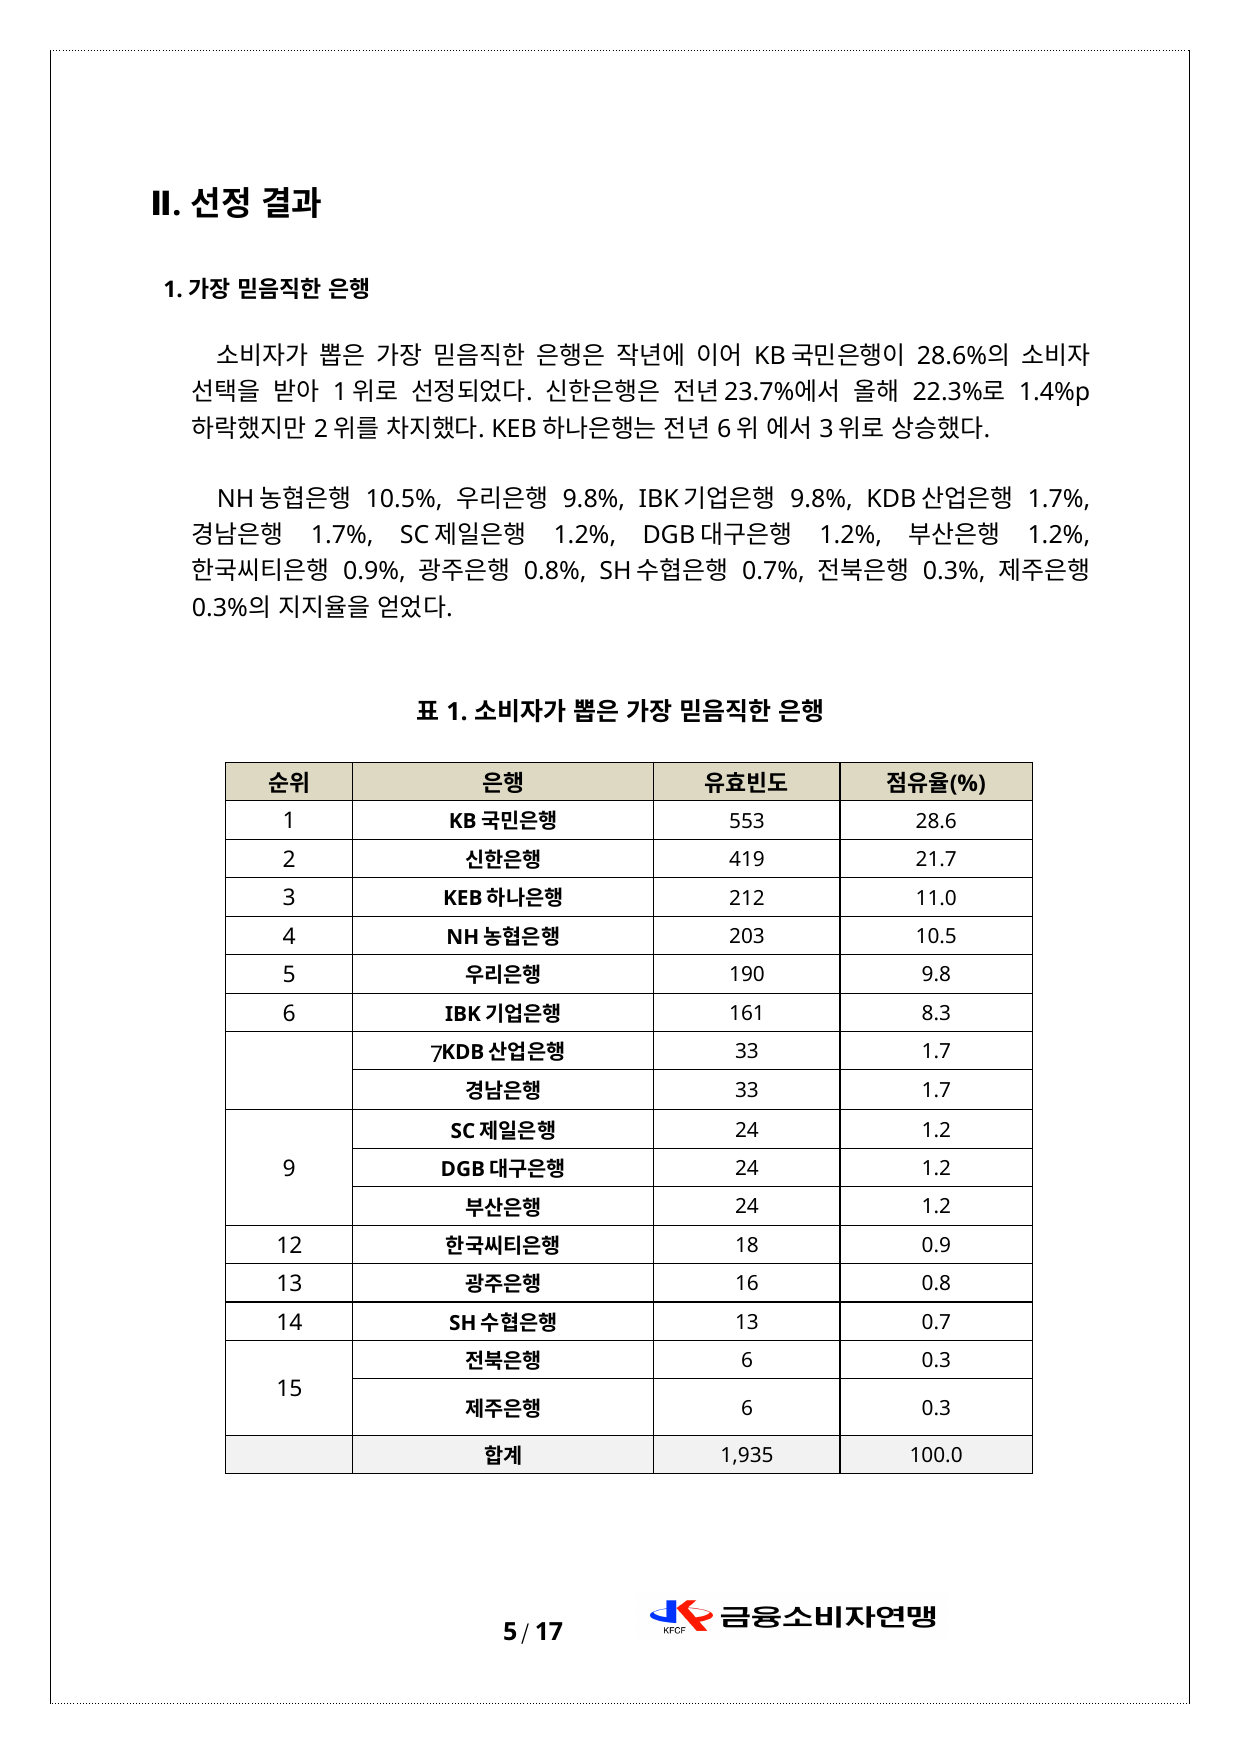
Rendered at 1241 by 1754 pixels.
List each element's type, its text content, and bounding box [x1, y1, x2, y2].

table_cell 2 [226, 840, 352, 877]
table_cell 부산은행 [353, 1187, 653, 1224]
table_cell KEB하나은행 [353, 878, 653, 916]
table_cell 33 [654, 1070, 839, 1109]
table_cell 0.3 [841, 1341, 1032, 1378]
table_header 점유율(%) [841, 763, 1032, 800]
table_cell 1 [226, 801, 352, 839]
table_cell [226, 1032, 352, 1109]
text 1. 가장 믿음직한 은행 [150, 271, 1090, 304]
table_cell NH농협은행 [353, 917, 653, 954]
text NH농협은행 10.5%, 우리은행 9.8%, IBK기업은행 9.8%, KDB산업은행 1.7%, 경남은행 1.7%, SC제일은행 1.2%, DGB대구은행 1.2%, 부산은행 1.2%, 한국씨티은행 0.9%, 광주은행 0.8%, SH수협은행 0.7%, 전북은행 0.3%, 제주은행 0.3%의 지지율을 얻었다. [192, 478, 1090, 623]
table_cell KDB산업은행 [353, 1032, 653, 1069]
table_cell 1.2 [841, 1110, 1032, 1148]
table_cell 0.3 [841, 1379, 1032, 1435]
table_cell 0.8 [841, 1264, 1032, 1301]
table_header 유효빈도 [654, 763, 839, 800]
table_cell 11.0 [841, 878, 1032, 916]
table_cell 6 [654, 1341, 839, 1378]
table_cell 제주은행 [353, 1379, 653, 1435]
table_cell 24 [654, 1149, 839, 1186]
table_cell [226, 1436, 352, 1473]
table_cell 6 [226, 994, 352, 1031]
table_cell 13 [654, 1303, 839, 1340]
table_cell 한국씨티은행 [353, 1226, 653, 1263]
table_cell 6 [654, 1379, 839, 1435]
table_cell 전북은행 [353, 1341, 653, 1378]
table_cell 1.2 [841, 1187, 1032, 1224]
table_cell 1.7 [841, 1070, 1032, 1109]
table_cell 203 [654, 917, 839, 954]
table_cell SH수협은행 [353, 1303, 653, 1340]
text Ⅱ. 선정 결과 [150, 177, 1090, 226]
table_header 순위 [226, 763, 352, 800]
table_cell 10.5 [841, 917, 1032, 954]
table_cell 13 [226, 1264, 352, 1301]
table_cell 28.6 [841, 801, 1032, 839]
table_cell 100.0 [841, 1436, 1032, 1473]
table_cell 212 [654, 878, 839, 916]
table_cell 16 [654, 1264, 839, 1301]
text 소비자가 뽑은 가장 믿음직한 은행은 작년에 이어 KB국민은행이 28.6%의 소비자 선택을 받아 1위로 선정되었다. 신한은행은 전년23.7%에서 올해 22.3%로 1.4%p하락했지만 2위를 차지했다. KEB하나은행는 전년 6위 에서 3위로 상승했다. [192, 336, 1090, 444]
table_cell 4 [226, 917, 352, 954]
table_cell 15 [226, 1341, 352, 1435]
table_cell KB국민은행 [353, 801, 653, 839]
table_cell 24 [654, 1187, 839, 1224]
table_header 은행 [353, 763, 653, 800]
table_cell 8.3 [841, 994, 1032, 1031]
table_cell 24 [654, 1110, 839, 1148]
table_cell 18 [654, 1226, 839, 1263]
table_cell 0.7 [841, 1303, 1032, 1340]
table_cell 21.7 [841, 840, 1032, 877]
table_cell 경남은행 [353, 1070, 653, 1109]
table_cell 14 [226, 1303, 352, 1340]
table_cell 419 [654, 840, 839, 877]
table_cell 1,935 [654, 1436, 839, 1473]
table_cell 161 [654, 994, 839, 1031]
table_cell 광주은행 [353, 1264, 653, 1301]
table_cell 신한은행 [353, 840, 653, 877]
table_cell 9 [226, 1110, 352, 1224]
table_cell 우리은행 [353, 955, 653, 992]
table_cell 553 [654, 801, 839, 839]
table_cell SC제일은행 [353, 1110, 653, 1148]
table_cell 190 [654, 955, 839, 992]
table_cell 1.7 [841, 1032, 1032, 1069]
table_cell IBK기업은행 [353, 994, 653, 1031]
table_cell DGB대구은행 [353, 1149, 653, 1186]
table_cell 3 [226, 878, 352, 916]
text 표 1. 소비자가 뽑은 가장 믿음직한 은행 [150, 691, 1090, 728]
table_cell 9.8 [841, 955, 1032, 992]
table_cell 0.9 [841, 1226, 1032, 1263]
table_cell 합계 [353, 1436, 653, 1473]
table_cell 12 [226, 1226, 352, 1263]
picture [634, 1590, 949, 1641]
table_cell 33 [654, 1032, 839, 1069]
table_cell 5 [226, 955, 352, 992]
table_cell 1.2 [841, 1149, 1032, 1186]
